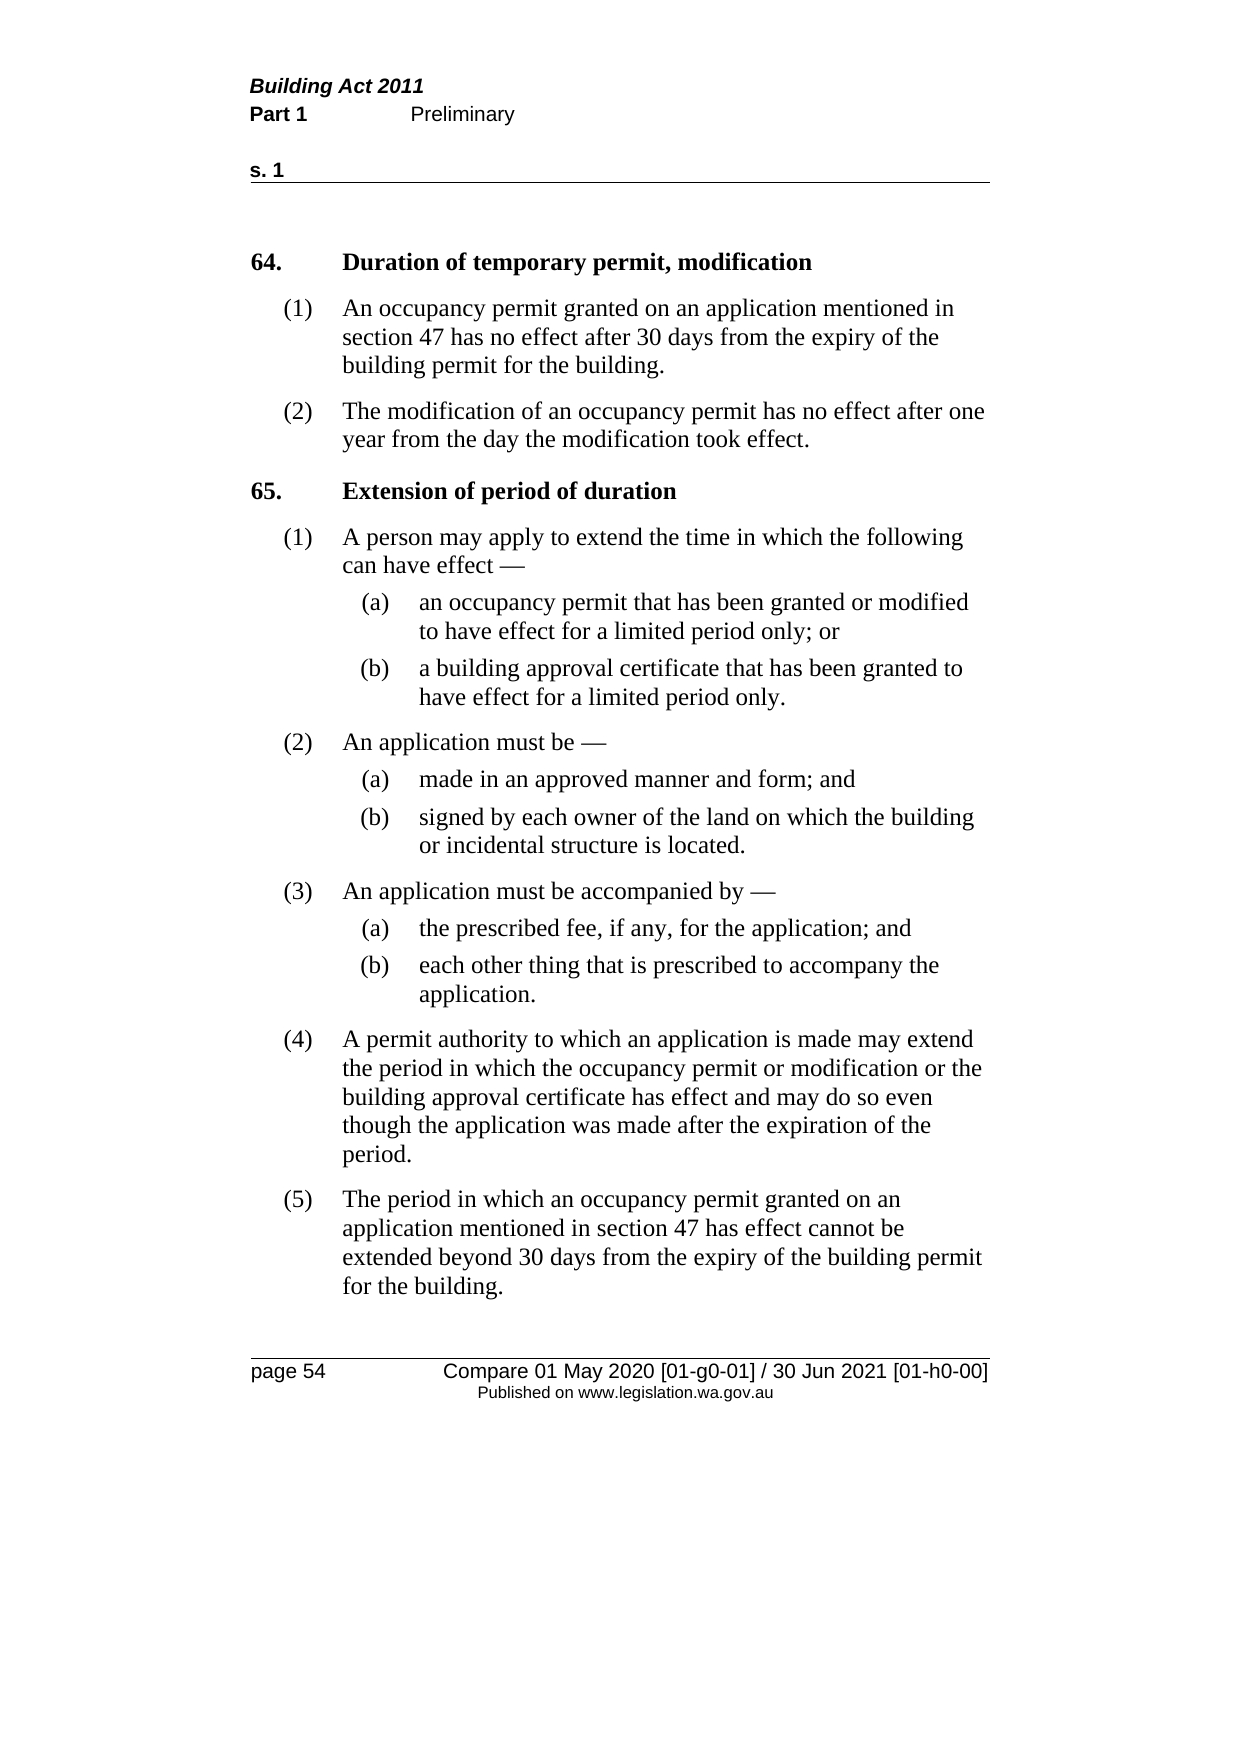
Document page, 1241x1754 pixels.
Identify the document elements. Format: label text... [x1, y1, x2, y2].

text (b) each other thing that is prescribed to accompany the application. [251, 950, 990, 1007]
text (4) A permit authority to which an application is made may extend the period in which the occupancy permit or modification or the building approval certificate has effect and may do so even though the application was made after the expiration of the period. [251, 1024, 990, 1168]
text (a) an occupancy permit that has been granted or modified to have effect for a limited period only; or [251, 587, 990, 645]
text (b) signed by each owner of the land on which the building or incidental structure is located. [251, 802, 990, 859]
subtitle 65. Extension of period of duration [251, 476, 990, 505]
text (2) An application must be — [251, 727, 990, 756]
text (a) made in an approved manner and form; and [251, 764, 990, 793]
subtitle 64. Duration of temporary permit, modification [251, 247, 990, 276]
text (2) The modification of an occupancy permit has no effect after one year from the day the modification took effect. [251, 396, 990, 453]
text (3) An application must be accompanied by — [251, 876, 990, 904]
text (1) An occupancy permit granted on an application mentioned in section 47 has no effect after 30 days from the expiry of the building permit for the building. [251, 293, 990, 379]
text (b) a building approval certificate that has been granted to have effect for a limited period only. [251, 653, 990, 711]
text (5) The period in which an occupancy permit granted on an application mentioned in section 47 has effect cannot be extended beyond 30 days from the expiry of the building permit for the building. [251, 1184, 990, 1299]
text (1) A person may apply to extend the time in which the following can have effect — [251, 522, 990, 579]
text (a) the prescribed fee, if any, for the application; and [251, 913, 990, 942]
